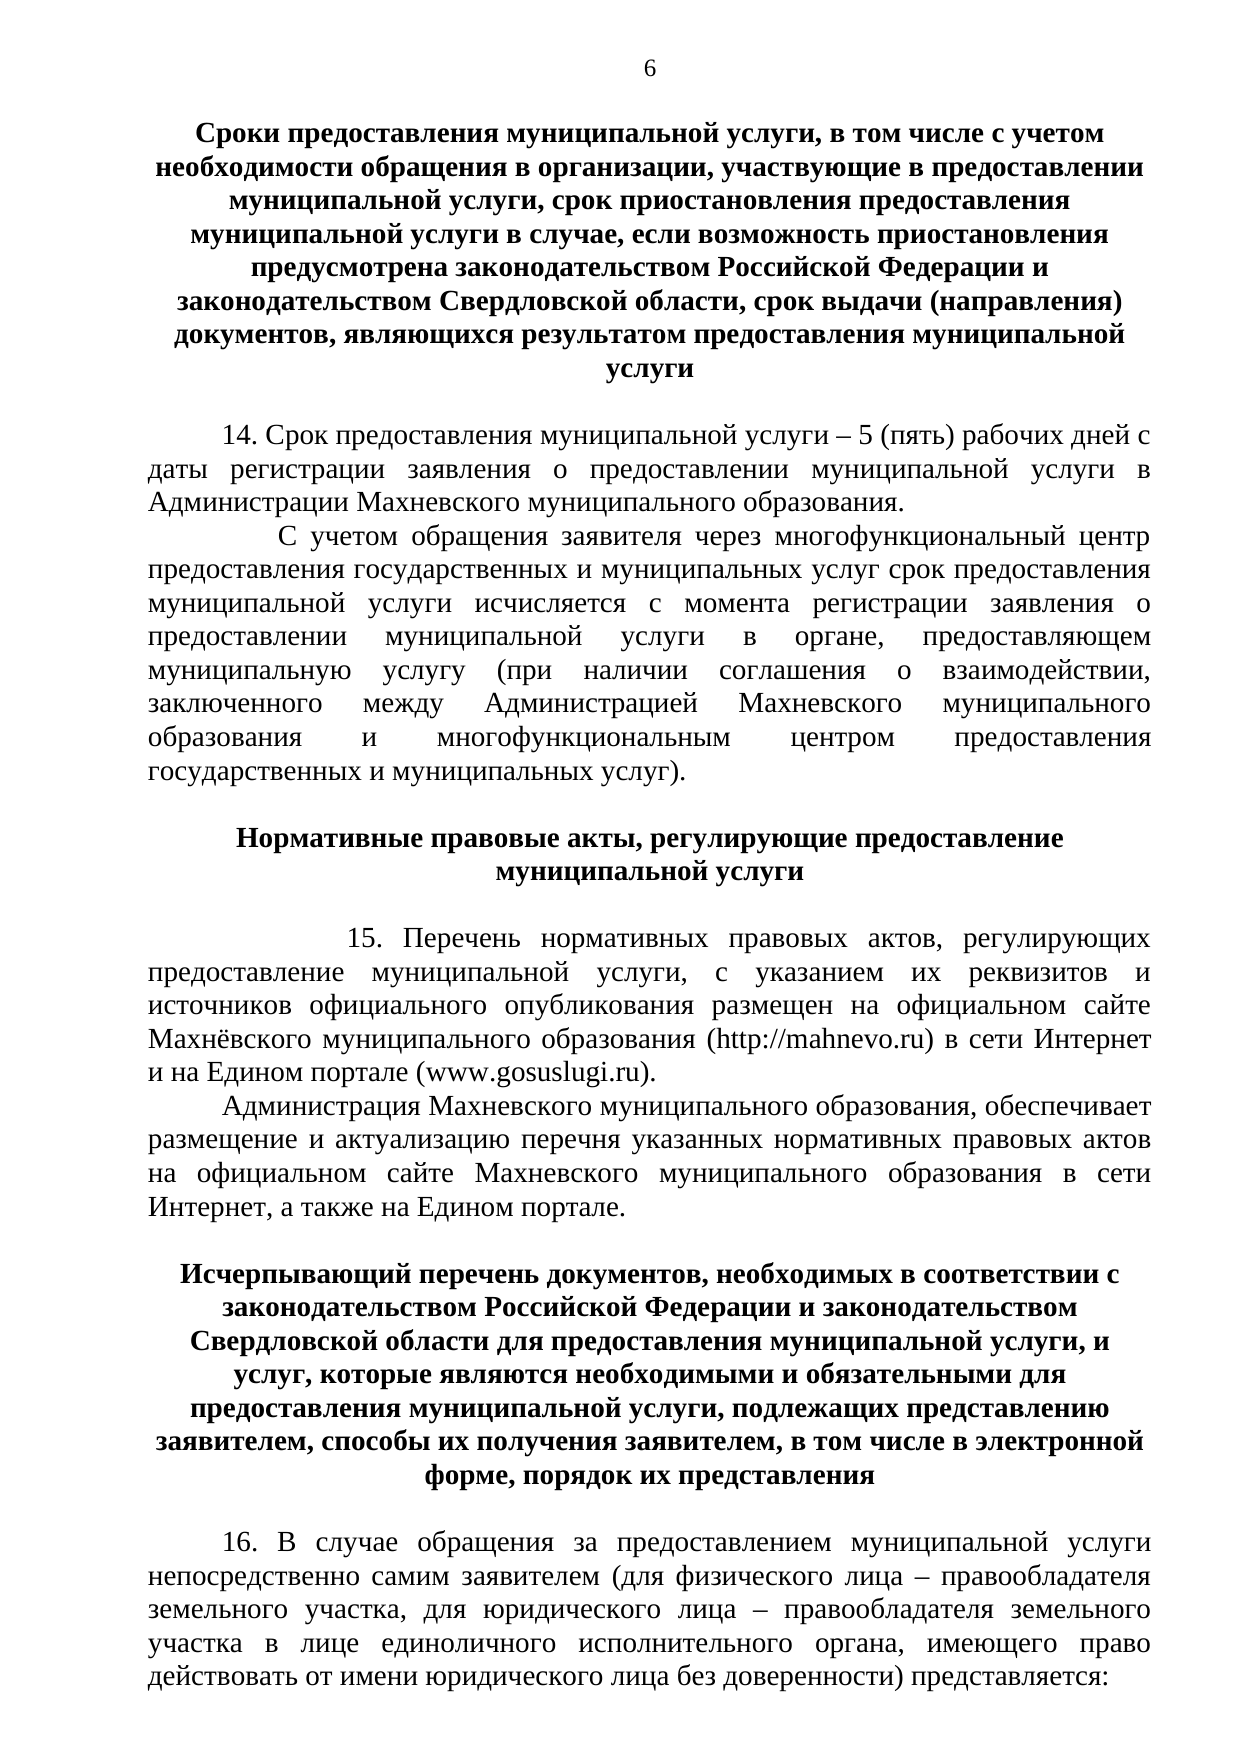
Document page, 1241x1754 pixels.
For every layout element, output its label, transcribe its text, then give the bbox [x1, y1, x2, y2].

text Администрация Махневского муниципального образования, обеспечивает размещение и актуализацию перечня указанных нормативных правовых актов на официальном сайте Махневского муниципального образования в сети Интернет, а также на Едином портале. [148, 1088, 1152, 1222]
text Нормативные правовые акты, регулирующие предоставление муниципальной услуги [148, 820, 1152, 887]
text 14. Срок предоставления муниципальной услуги – 5 (пять) рабочих дней с даты регистрации заявления о предоставлении муниципальной услуги в Администрации Махневского муниципального образования. [148, 417, 1152, 518]
text Сроки предоставления муниципальной услуги, в том числе с учетом необходимости обращения в организации, участвующие в предоставлении муниципальной услуги, срок приостановления предоставления муниципальной услуги в случае, если возможность приостановления предусмотрена законодательством Российской Федерации и законодательством Свердловской области, срок выдачи (направления) документов, являющихся результатом предоставления муниципальной услуги [148, 115, 1152, 384]
text 16. В случае обращения за предоставлением муниципальной услуги непосредственно самим заявителем (для физического лица – правообладателя земельного участка, для юридического лица – правообладателя земельного участка в лице единоличного исполнительного органа, имеющего право действовать от имени юридического лица без доверенности) представляется: [148, 1524, 1152, 1692]
text Исчерпывающий перечень документов, необходимых в соответствии с законодательством Российской Федерации и законодательством Свердловской области для предоставления муниципальной услуги, и услуг, которые являются необходимыми и обязательными для предоставления муниципальной услуги, подлежащих представлению заявителем, способы их получения заявителем, в том числе в электронной форме, порядок их представления [148, 1256, 1152, 1491]
text С учетом обращения заявителя через многофункциональный центр предоставления государственных и муниципальных услуг срок предоставления муниципальной услуги исчисляется с момента регистрации заявления о предоставлении муниципальной услуги в органе, предоставляющем муниципальную услугу (при наличии соглашения о взаимодействии, заключенного между Администрацией Махневского муниципального образования и многофункциональным центром предоставления государственных и муниципальных услуг). [148, 518, 1152, 786]
text 15. Перечень нормативных правовых актов, регулирующих предоставление муниципальной услуги, с указанием их реквизитов и источников официального опубликования размещен на официальном сайте Махнёвского муниципального образования (http://mahnevo.ru) в сети Интернет и на Едином портале (www.gosuslugi.ru). [148, 920, 1152, 1088]
